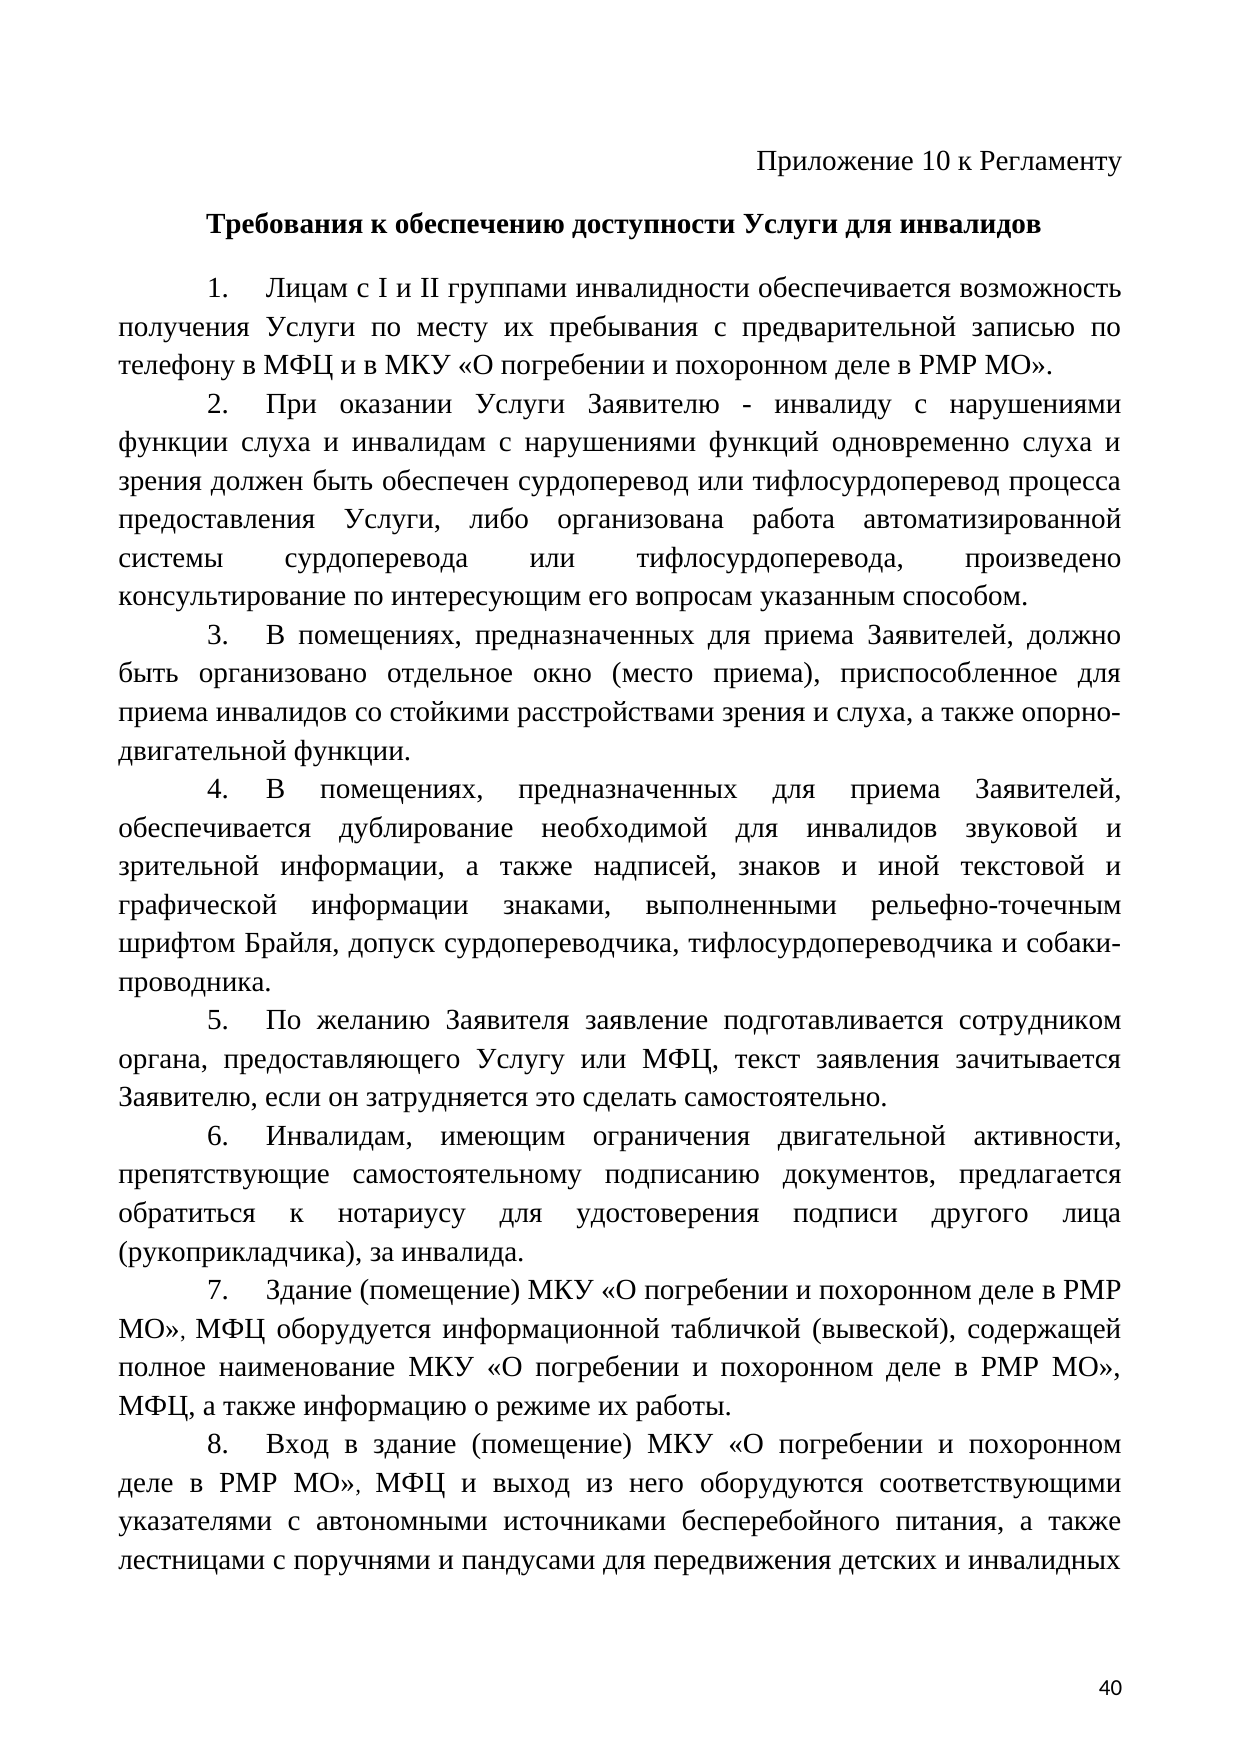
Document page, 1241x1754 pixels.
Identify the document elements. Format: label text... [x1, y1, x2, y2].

text Требования к обеспечению доступности Услуги для инвалидов [118, 207, 1122, 240]
text В помещениях, предназначенных для приема Заявителей, обеспечивается дублирование необходимой для инвалидов звуковой и зрительной информации, а также надписей, знаков и иной текстовой и графической информации знаками, выполненными рельефно-точечным шрифтом Брайля, допуск сурдопереводчика, тифлосурдопереводчика и собаки-проводника. [118, 771, 1122, 997]
text Здание (помещение) МКУ «О погребении и похоронном деле в РМР МО», МФЦ оборудуется информационной табличкой (вывеской), содержащей полное наименование МКУ «О погребении и похоронном деле в РМР МО», МФЦ, а также информацию о режиме их работы. [118, 1272, 1122, 1421]
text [118, 1426, 1122, 1576]
text В помещениях, предназначенных для приема Заявителей, должно быть организовано отдельное окно (место приема), приспособленное для приема инвалидов со стойкими расстройствами зрения и слуха, а также опорно-двигательной функции. [118, 617, 1122, 766]
text Приложение 10 к Регламенту [118, 143, 1122, 177]
list Лицам с I и II группами инвалидности обеспечивается возможность получения Услуги по месту их пребывания с предварительной записью по телефону в МФЦ и в МКУ «О погребении и похоронном деле в РМР МО». [118, 270, 1122, 381]
text Инвалидам, имеющим ограничения двигательной активности, препятствующие самостоятельному подписанию документов, предлагается обратиться к нотариусу для удостоверения подписи другого лица (рукоприкладчика), за инвалида. [118, 1118, 1122, 1267]
text По желанию Заявителя заявление подготавливается сотрудником органа, предоставляющего Услугу или МФЦ, текст заявления зачитывается Заявителю, если он затрудняется это сделать самостоятельно. [118, 1002, 1122, 1113]
text При оказании Услуги Заявителю - инвалиду с нарушениями функции слуха и инвалидам с нарушениями функций одновременно слуха и зрения должен быть обеспечен сурдоперевод или тифлосурдоперевод процесса предоставления Услуги, либо организована работа автоматизированной системы сурдоперевода или тифлосурдоперевода, произведено консультирование по интересующим его вопросам указанным способом. [118, 386, 1122, 612]
